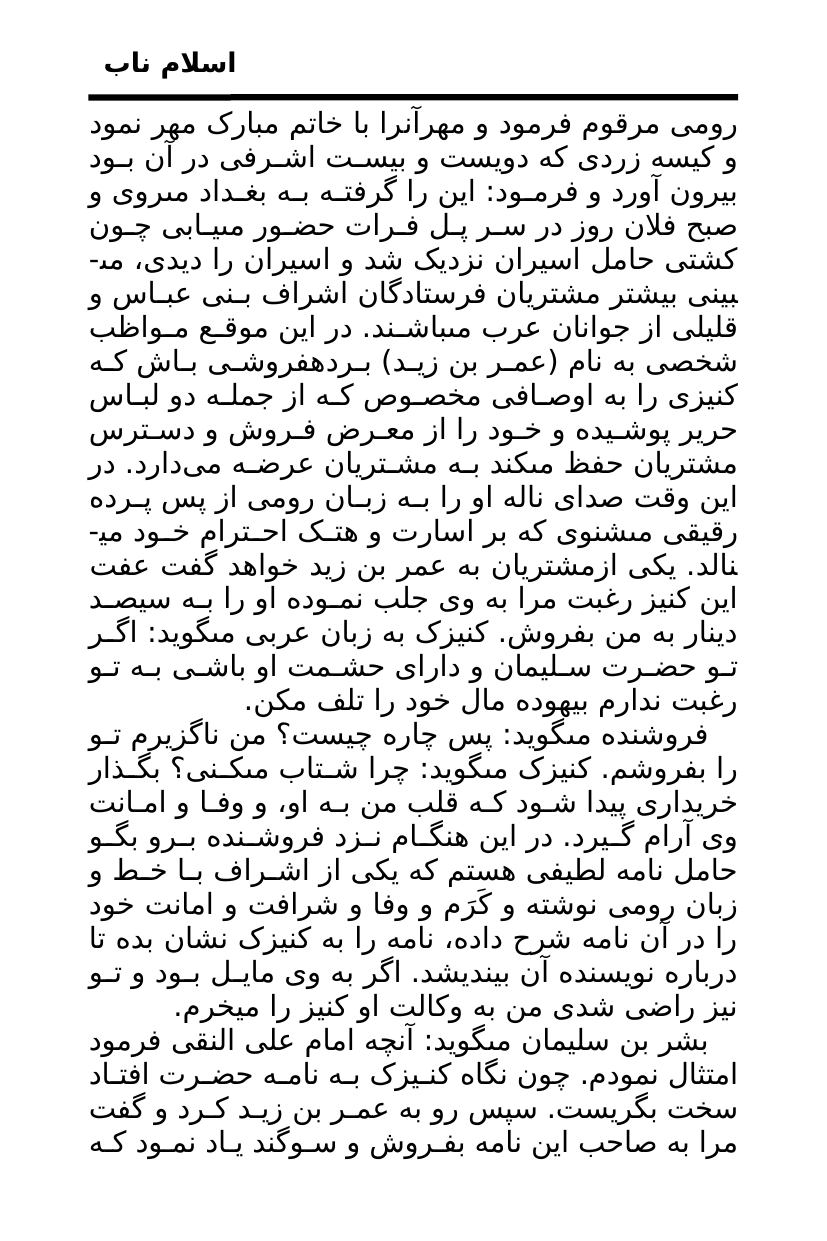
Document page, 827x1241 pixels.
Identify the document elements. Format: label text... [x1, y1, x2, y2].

text فروشنده مىگوید: پس چاره چیست؟ من ناگزیرم تو را بفروشم. كنیزک مىگوید: چرا شتاب مىكنى؟ بگذار خریدارى پیدا شود كه قلب من به او، و وفا و امانت وى آرام گیرد. در این هنگام نزد فروشنده برو بگو حامل نامه لطیفى هستم كه یكى از اشراف با خط و زبان رومى نوشته و کَرَم و وفا و شرافت و امانت خود را در آن نامه شرح داده، نامه را به كنیزک نشان بده تا درباره نویسنده آن بیندیشد. اگر به وى مایل بود و تو نیز راضى شدى من به وكالت او كنیز را میخرم. [89, 718, 738, 1023]
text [89, 1023, 738, 1159]
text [89, 106, 738, 718]
